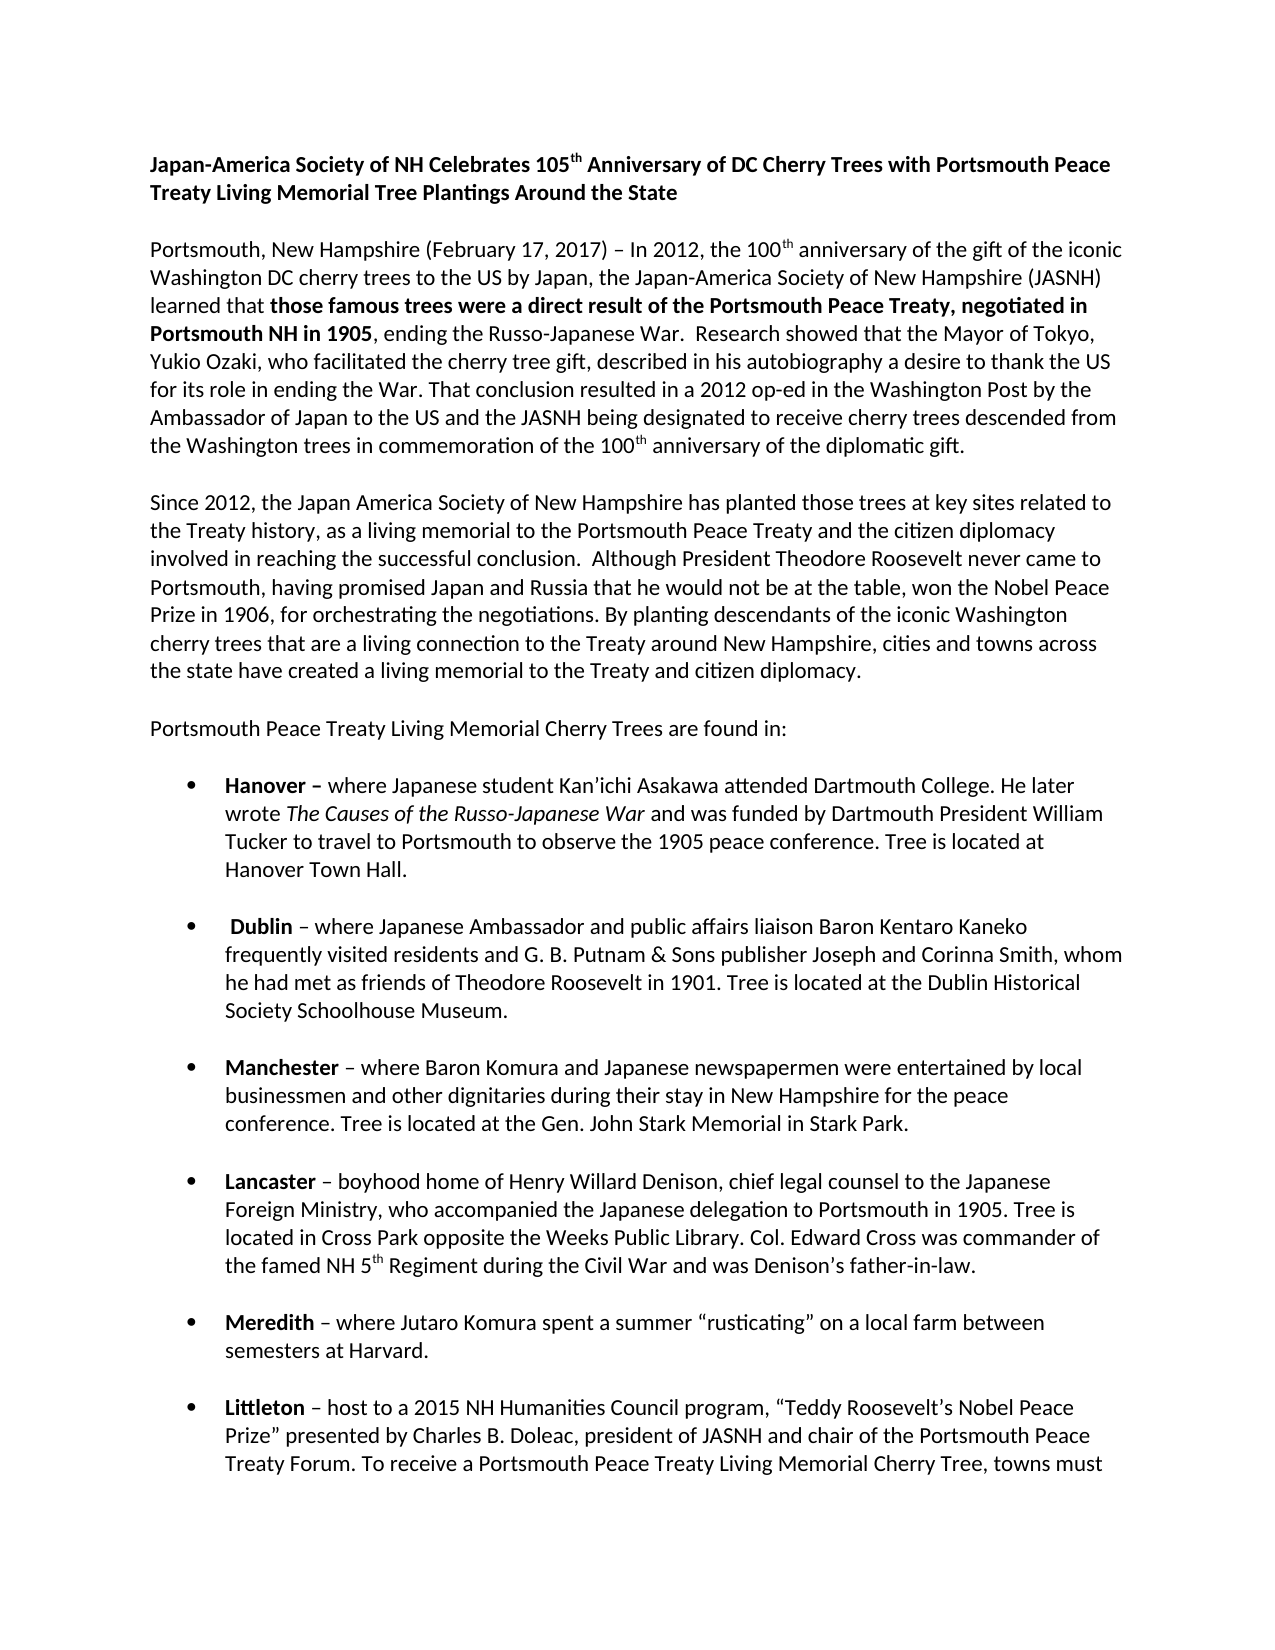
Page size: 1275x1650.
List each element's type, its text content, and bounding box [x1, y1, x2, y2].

list – where Baron Komura and Japanese newspapermen were entertained by local businessmen and other dignitaries during their stay in for the peace conference. Tree is located at the Gen. John Stark Memorial in . [187, 1053, 1125, 1138]
list Meredith – where Jutaro Komura spent a summer “rusticating” on a local farm between semesters at Harvard. [187, 1308, 1125, 1364]
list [187, 1393, 1125, 1477]
list – where Japanese Ambassador and public affairs liaison Baron Kentaro Kaneko frequently visited residents and G. B. Putnam & Sons publisher Joseph and Corinna Smith, whom he had met as friends of Theodore Roosevelt in 1901. Tree is located at the . [187, 912, 1125, 1024]
text Japan-America Society of NH Celebrates 105th Anniversary of DC Cherry Trees with Peace Treaty Living Memorial Tree Plantings Around the State [150, 150, 1125, 206]
list – where Japanese student Kan’ichi Asakawa attended . He later wrote The Causes of the Russo-Japanese War and was funded by Dartmouth President William Tucker to travel to to observe the 1905 peace conference. Tree is located at . [187, 771, 1125, 883]
list – boyhood home of Henry Willard Denison, chief legal counsel to the Japanese Foreign Ministry, who accompanied the Japanese delegation to in 1905. Tree is located in opposite the Weeks Public Library. Col. Edward Cross was commander of the famed NH 5th Regiment during the Civil War and was ’s father-in-law. [187, 1167, 1125, 1279]
text Since 2012, the Japan America Society of New Hampshire has planted those trees at key sites related to the Treaty history, as a living memorial to the Portsmouth Peace Treaty and the citizen diplomacy involved in reaching the successful conclusion. Although President Theodore Roosevelt never came to , having promised and that he would not be at the table, won the Nobel Peace Prize in 1906, for orchestrating the negotiations. By planting descendants of the iconic cherry trees that are a living connection to the Treaty around , cities and towns across the state have created a living memorial to the Treaty and citizen diplomacy. [150, 488, 1125, 685]
text Portsmouth, New Hampshire (February 17, 2017) – In 2012, the 100th anniversary of the gift of the iconic cherry trees to the by , the Japan-America Society of New Hampshire (JASNH) learned that those famous trees were a direct result of the Peace Treaty, negotiated in in 1905, ending the Russo-Japanese War. Research showed that the Mayor of Tokyo, Yukio Ozaki, who facilitated the cherry tree gift, described in his autobiography a desire to thank the for its role in ending the War. That conclusion resulted in a 2012 op-ed in the Washington Post by the Ambassador of Japan to the and the JASNH being designated to receive cherry trees descended from the trees in commemoration of the 100th anniversary of the diplomatic gift. [150, 235, 1125, 459]
text Portsmouth Peace Treaty Living Memorial Cherry Trees are found in: [150, 714, 1125, 742]
